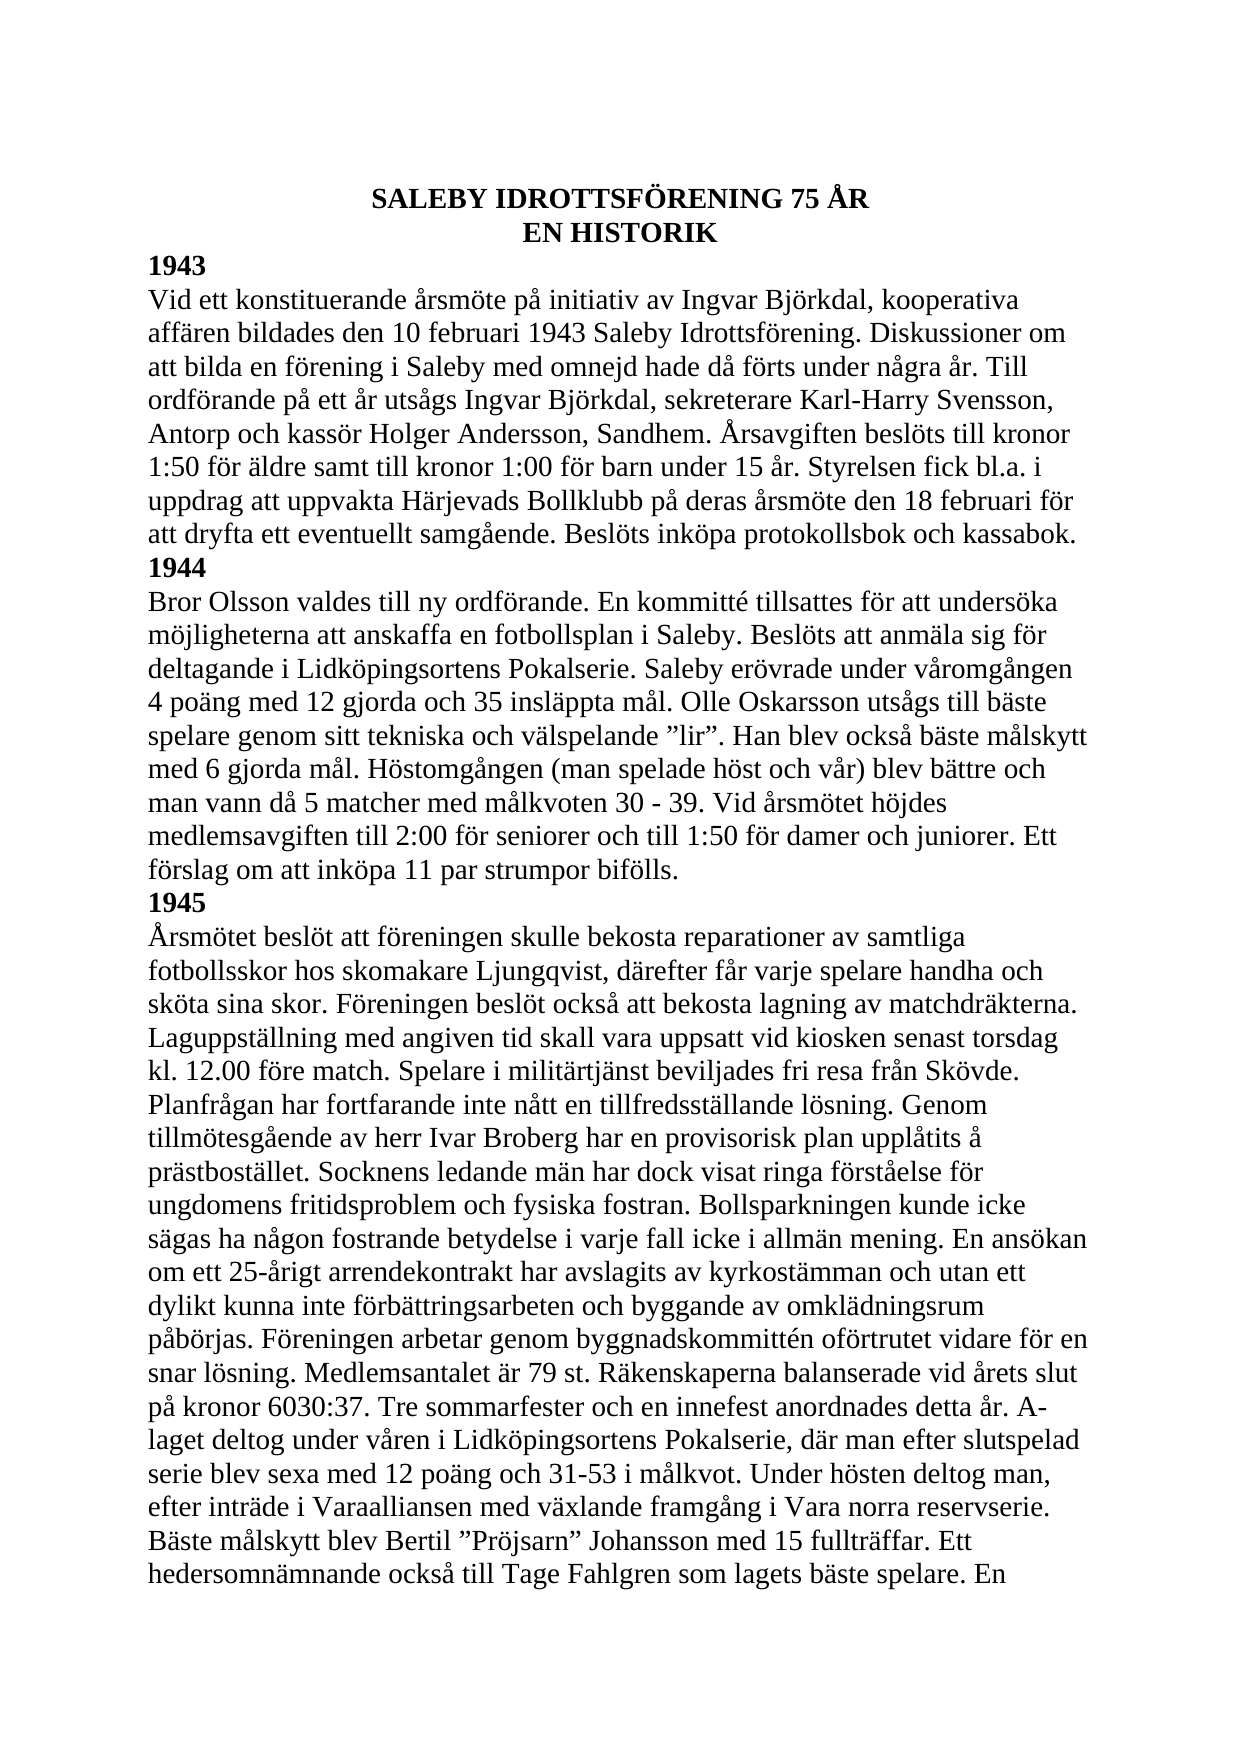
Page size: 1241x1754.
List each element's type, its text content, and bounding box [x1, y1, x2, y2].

title SALEBY IDROTTSFÖRENING 75 ÅR [148, 148, 1093, 215]
text Vid ett konstituerande årsmöte på initiativ av Ingvar Björkdal, kooperativa affären bildades den 10 februari 1943 Saleby Idrottsförening. Diskussioner om att bilda en förening i Saleby med omnejd hade då förts under några år. Till ordförande på ett år utsågs Ingvar Björkdal, sekreterare Karl-Harry Svensson, Antorp och kassör Holger Andersson, Sandhem. Årsavgiften beslöts till kronor 1:50 för äldre samt till kronor 1:00 för barn under 15 år. Styrelsen fick bl.a. i uppdrag att uppvakta Härjevads Bollklubb på deras årsmöte den 18 februari för att dryfta ett eventuellt samgående. Beslöts inköpa protokollsbok och kassabok. [148, 282, 1093, 550]
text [148, 919, 1093, 1590]
text 1944 [148, 550, 1093, 584]
text 1943 [148, 248, 1093, 282]
text 1945 [148, 886, 1093, 919]
text Bror Olsson valdes till ny ordförande. En kommitté tillsattes för att undersöka möjligheterna att anskaffa en fotbollsplan i Saleby. Beslöts att anmäla sig för deltagande i Lidköpingsortens Pokalserie. Saleby erövrade under våromgången 4 poäng med 12 gjorda och 35 insläppta mål. Olle Oskarsson utsågs till bäste spelare genom sitt tekniska och välspelande ”lir”. Han blev också bäste målskytt med 6 gjorda mål. Höstomgången (man spelade höst och vår) blev bättre och man vann då 5 matcher med målkvoten 30 - 39. Vid årsmötet höjdes medlemsavgiften till 2:00 för seniorer och till 1:50 för damer och juniorer. Ett förslag om att inköpa 11 par strumpor bifölls. [148, 584, 1093, 886]
text EN HISTORIK [148, 215, 1093, 248]
